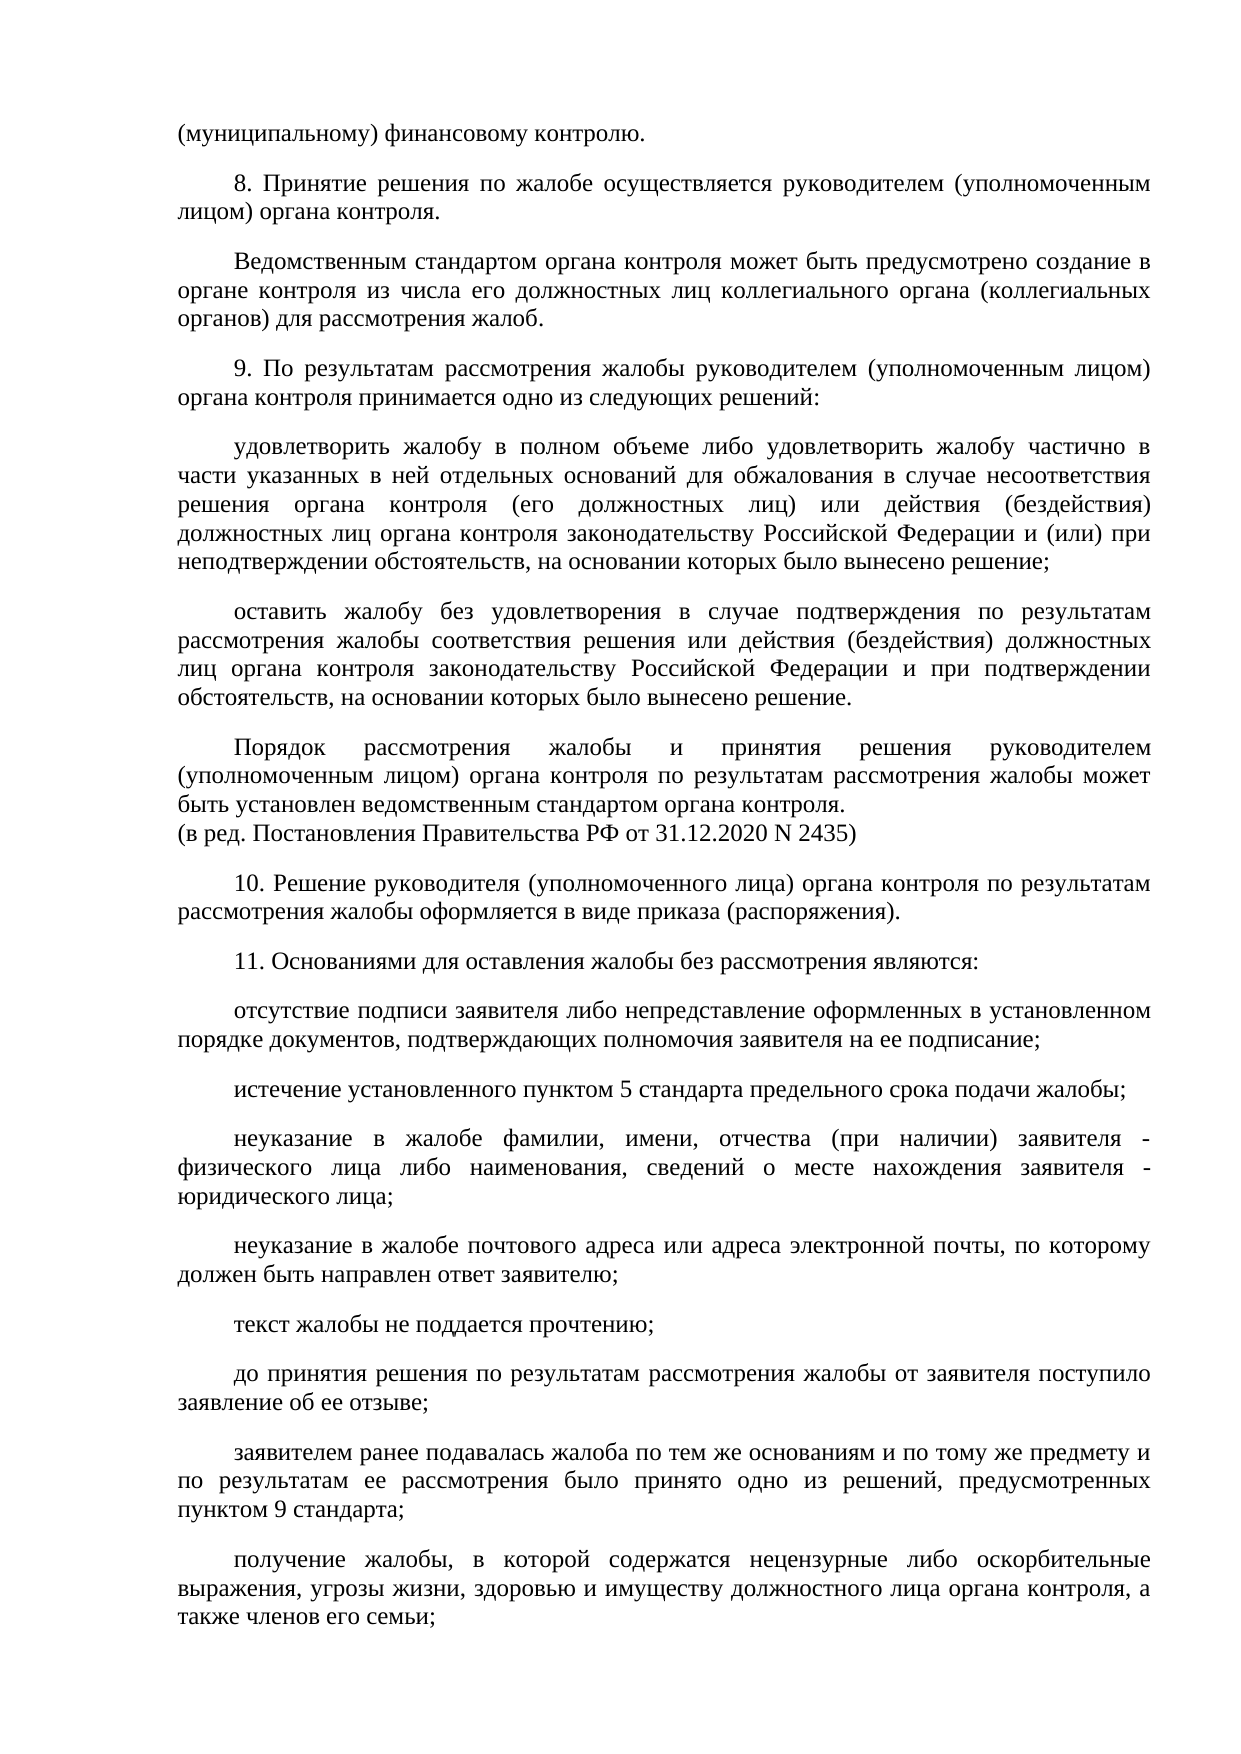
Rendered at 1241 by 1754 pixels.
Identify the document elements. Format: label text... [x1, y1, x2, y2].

text неуказание в жалобе фамилии, имени, отчества (при наличии) заявителя - физического лица либо наименования, сведений о месте нахождения заявителя - юридического лица; [177, 1123, 1152, 1210]
text удовлетворить жалобу в полном объеме либо удовлетворить жалобу частично в части указанных в ней отдельных оснований для обжалования в случае несоответствия решения органа контроля (его должностных лиц) или действия (бездействия) должностных лиц органа контроля законодательству Российской Федерации и (или) при неподтверждении обстоятельств, на основании которых было вынесено решение; [177, 431, 1152, 575]
text оставить жалобу без удовлетворения в случае подтверждения по результатам рассмотрения жалобы соответствия решения или действия (бездействия) должностных лиц органа контроля законодательству Российской Федерации и при подтверждении обстоятельств, на основании которых было вынесено решение. [177, 596, 1152, 711]
text 10. Решение руководителя (уполномоченного лица) органа контроля по результатам рассмотрения жалобы оформляется в виде приказа (распоряжения). [177, 868, 1152, 925]
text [177, 118, 1152, 147]
text заявителем ранее подавалась жалоба по тем же основаниям и по тому же предмету и по результатам ее рассмотрения было принято одно из решений, предусмотренных пунктом 9 стандарта; [177, 1437, 1152, 1523]
text истечение установленного пунктом 5 стандарта предельного срока подачи жалобы; [177, 1074, 1152, 1103]
text неуказание в жалобе почтового адреса или адреса электронной почты, по которому должен быть направлен ответ заявителю; [177, 1231, 1152, 1288]
text до принятия решения по результатам рассмотрения жалобы от заявителя поступило заявление об ее отзыве; [177, 1358, 1152, 1416]
text Ведомственным стандартом органа контроля может быть предусмотрено создание в органе контроля из числа его должностных лиц коллегиального органа (коллегиальных органов) для рассмотрения жалоб. [177, 246, 1152, 332]
text Порядок рассмотрения жалобы и принятия решения руководителем (уполномоченным лицом) органа контроля по результатам рассмотрения жалобы может быть установлен ведомственным стандартом органа контроля. [177, 732, 1152, 818]
text текст жалобы не поддается прочтению; [177, 1309, 1152, 1338]
text 11. Основаниями для оставления жалобы без рассмотрения являются: [177, 946, 1152, 975]
text 8. Принятие решения по жалобе осуществляется руководителем (уполномоченным лицом) органа контроля. [177, 168, 1152, 225]
text отсутствие подписи заявителя либо непредставление оформленных в установленном порядке документов, подтверждающих полномочия заявителя на ее подписание; [177, 996, 1152, 1053]
text (в ред. Постановления Правительства РФ от 31.12.2020 N 2435) [177, 818, 1152, 847]
text 9. По результатам рассмотрения жалобы руководителем (уполномоченным лицом) органа контроля принимается одно из следующих решений: [177, 353, 1152, 411]
text получение жалобы, в которой содержатся нецензурные либо оскорбительные выражения, угрозы жизни, здоровью и имуществу должностного лица органа контроля, а также членов его семьи; [177, 1544, 1152, 1630]
